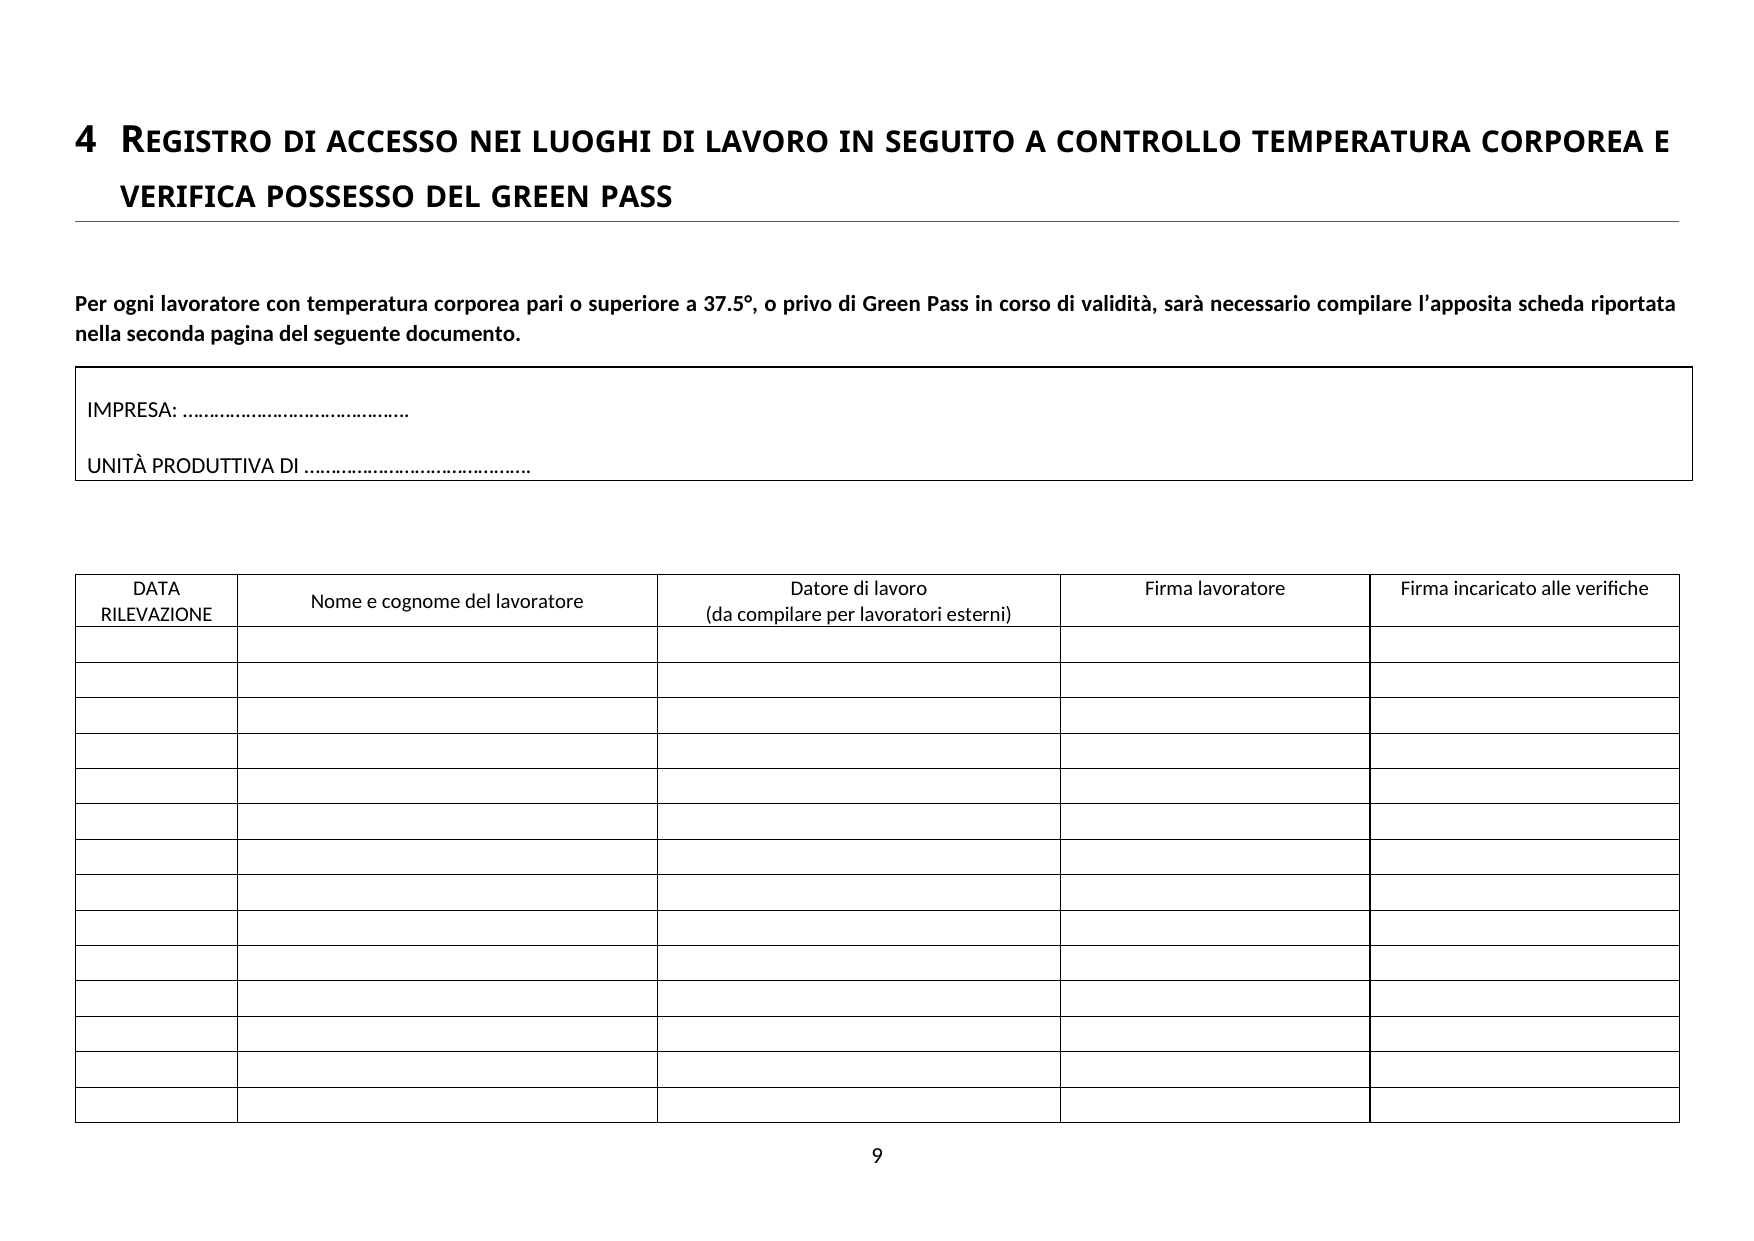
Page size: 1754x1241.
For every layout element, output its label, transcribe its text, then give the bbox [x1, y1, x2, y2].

table_cell [1371, 1017, 1679, 1051]
table_cell [76, 698, 237, 732]
table_cell [76, 981, 237, 1016]
table_cell [1061, 734, 1369, 768]
table_cell [658, 698, 1060, 732]
table_cell [658, 946, 1060, 980]
table_cell [1061, 946, 1369, 980]
table_cell [658, 1017, 1060, 1051]
table_cell [658, 769, 1060, 803]
table_cell [1061, 627, 1369, 662]
table_cell [238, 804, 657, 839]
table_cell [658, 1052, 1060, 1087]
table_cell [1061, 875, 1369, 909]
subtitle Registro di accesso nei luoghi di lavoro in seguito a controllo temperatura corporea e verifica possesso del green pass [75, 112, 1679, 221]
table_cell [238, 981, 657, 1016]
table_cell [1061, 840, 1369, 874]
table_cell [1371, 627, 1679, 662]
table_cell [1371, 769, 1679, 803]
table_cell [76, 1017, 237, 1051]
table_cell [658, 663, 1060, 697]
table_cell [238, 769, 657, 803]
table_header Firma lavoratore [1061, 575, 1369, 626]
table_cell [1371, 1088, 1679, 1122]
table_cell [76, 627, 237, 662]
table_cell [658, 734, 1060, 768]
table_cell [1371, 734, 1679, 768]
table_cell [658, 627, 1060, 662]
table_cell [76, 840, 237, 874]
table_cell [1061, 911, 1369, 945]
table_cell [1371, 875, 1679, 909]
table_header IMPRESA: ……………………………………. UNITÀ PRODUTTIVA DI ……………………………………. [76, 368, 1692, 479]
table_header DATA RILEVAZIONE [76, 575, 237, 626]
table_cell [76, 734, 237, 768]
table_cell [1061, 1088, 1369, 1122]
table_cell [238, 911, 657, 945]
table_cell [238, 627, 657, 662]
table_cell [76, 946, 237, 980]
table_cell [76, 911, 237, 945]
table_cell [76, 875, 237, 909]
table_cell [238, 734, 657, 768]
table_cell [1371, 981, 1679, 1016]
table_cell [1061, 804, 1369, 839]
table_cell [238, 840, 657, 874]
table_cell [1061, 769, 1369, 803]
table_cell [658, 911, 1060, 945]
table_cell [238, 875, 657, 909]
table_cell [1371, 840, 1679, 874]
table_cell [76, 1052, 237, 1087]
table_cell [1061, 698, 1369, 732]
table_cell [238, 698, 657, 732]
table_cell [76, 804, 237, 839]
table_cell [1371, 663, 1679, 697]
table_cell [76, 1088, 237, 1122]
table_cell [1371, 946, 1679, 980]
table_cell [658, 840, 1060, 874]
table_cell [238, 663, 657, 697]
table_cell [658, 875, 1060, 909]
table_cell [1371, 1052, 1679, 1087]
table_header Datore di lavoro (da compilare per lavoratori esterni) [658, 575, 1060, 626]
table_cell [1061, 663, 1369, 697]
table_header Nome e cognome del lavoratore [238, 575, 657, 626]
table_cell [76, 663, 237, 697]
table_cell [658, 981, 1060, 1016]
table_header Firma incaricato alle verifiche [1371, 575, 1679, 626]
table_cell [238, 1088, 657, 1122]
table_cell [658, 804, 1060, 839]
text Per ogni lavoratore con temperatura corporea pari o superiore a 37.5°, o privo di Green Pass in corso di validità, sarà necessario compilare l’apposita scheda riportata nella seconda pagina del seguente documento. [75, 289, 1679, 348]
table_cell [658, 1088, 1060, 1122]
table_cell [238, 1017, 657, 1051]
table_cell [76, 769, 237, 803]
table_cell [1371, 698, 1679, 732]
table_cell [1061, 981, 1369, 1016]
table_cell [1371, 911, 1679, 945]
table_cell [238, 946, 657, 980]
table_cell [1061, 1017, 1369, 1051]
table_cell [1371, 804, 1679, 839]
table_cell [1061, 1052, 1369, 1087]
table_cell [238, 1052, 657, 1087]
